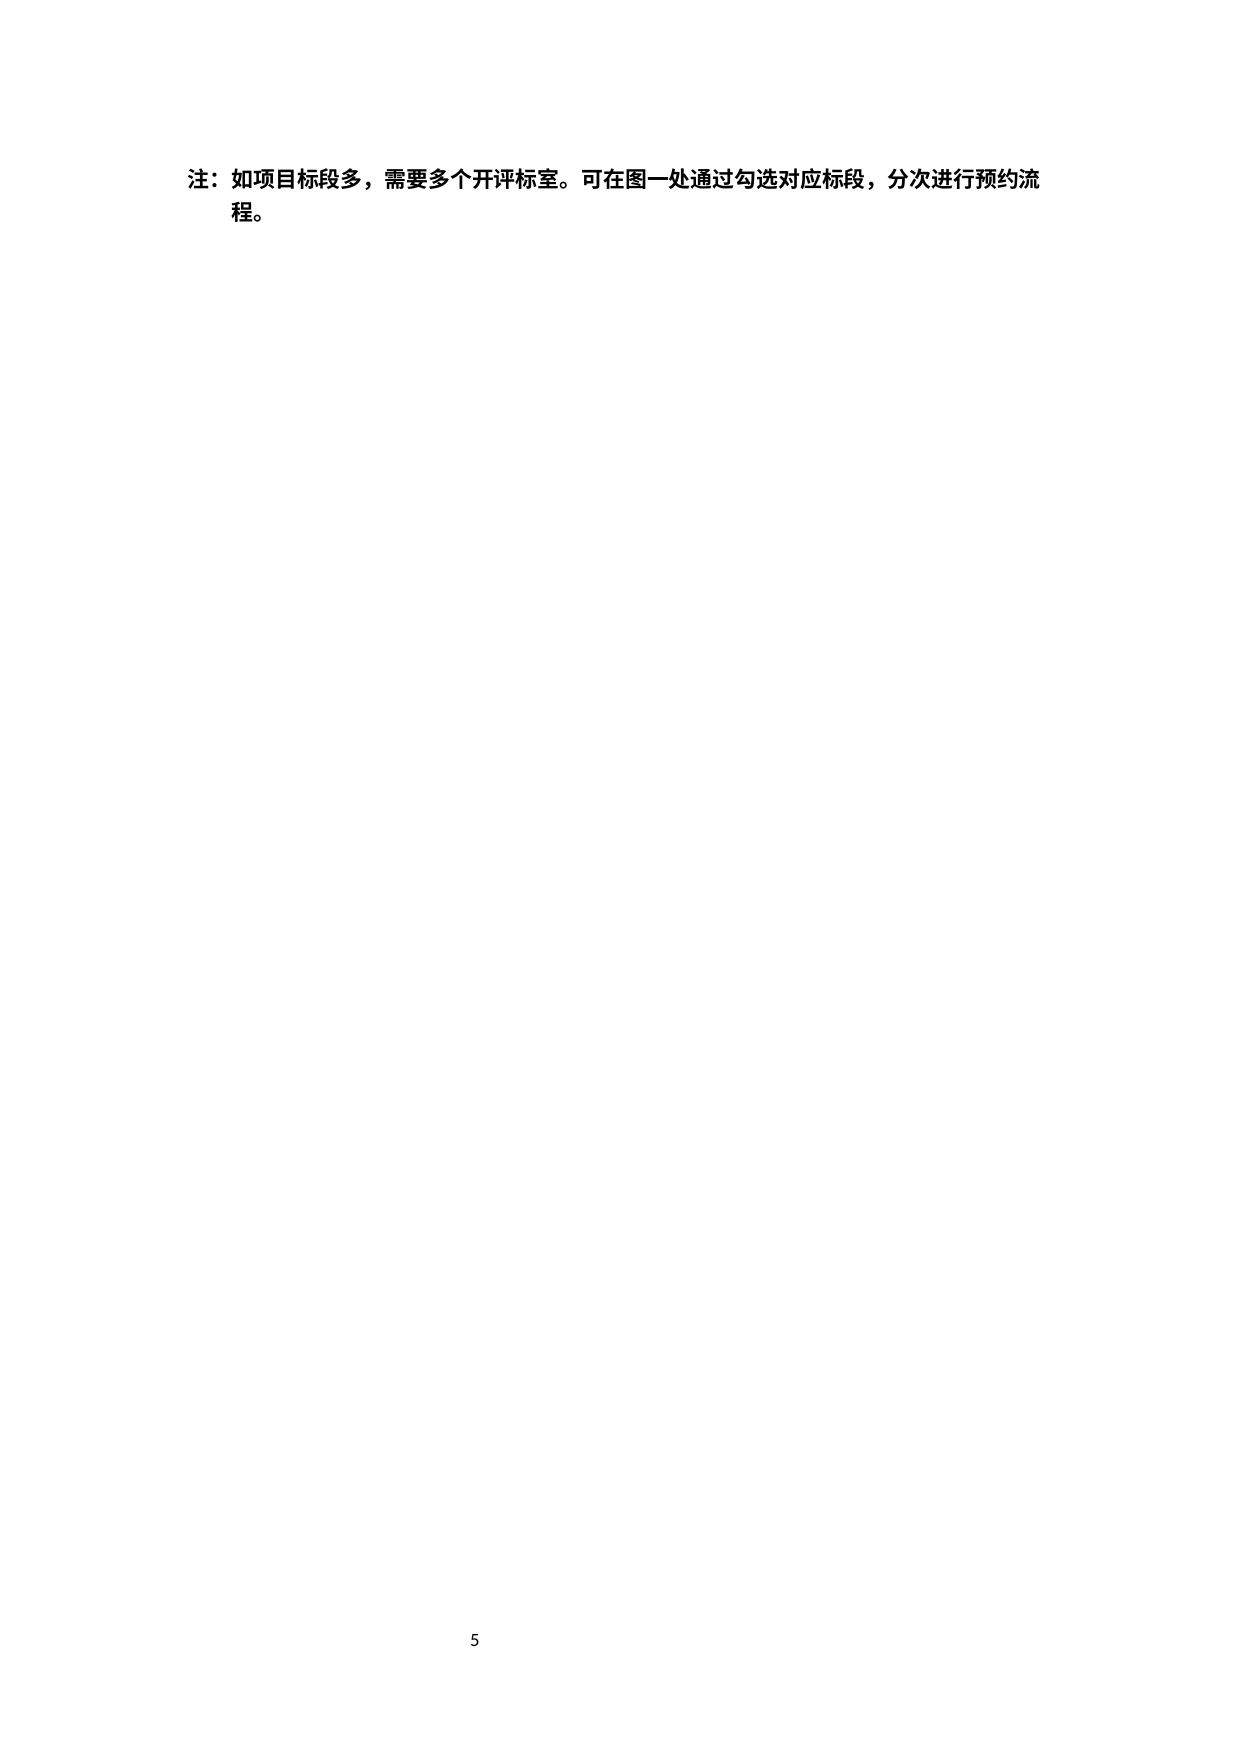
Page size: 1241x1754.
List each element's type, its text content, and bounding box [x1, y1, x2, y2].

text 注：如项目标段多，需要多个开评标室。可在图一处通过勾选对应标段，分次进行预约流程。 [187, 162, 1053, 227]
